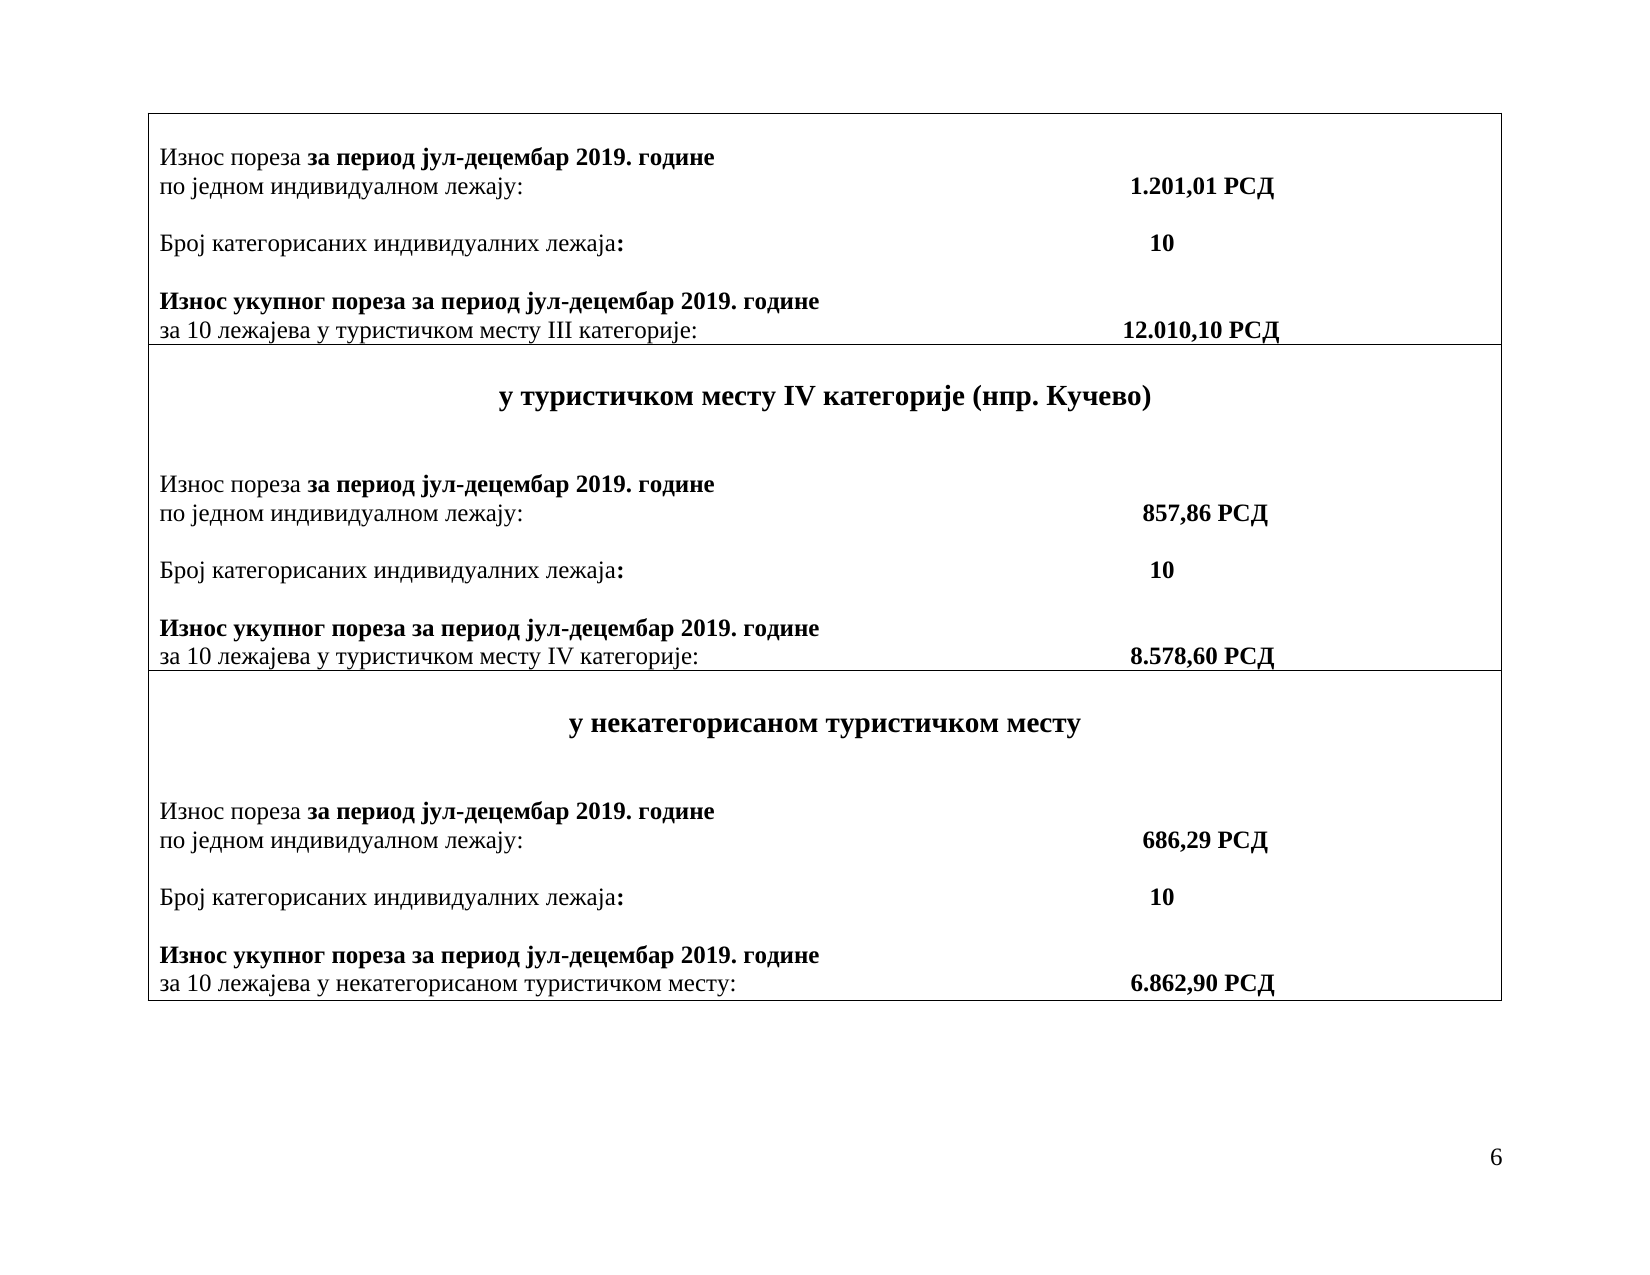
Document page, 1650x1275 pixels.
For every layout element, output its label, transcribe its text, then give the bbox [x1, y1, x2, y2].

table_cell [149, 114, 1501, 343]
table_cell у туристичком месту IV категорије (нпр. Кучево) Износ пореза за период јул-децембар 2019. године по једном индивидуалном лежају: 857,86 РСД Број категорисаних индивидуалних лежаја: 10 Износ укупног пореза за период јул-децембар 2019. године за 10 лежајева у туристичком месту IV категорије: 8.578,60 РСД [149, 345, 1501, 670]
table_cell у некатегорисаном туристичком месту Износ пореза за период јул-децембар 2019. године по једном индивидуалном лежају: 686,29 РСД Број категорисаних индивидуалних лежаја: 10 Износ укупног пореза за период јул-децембар 2019. године за 10 лежајева у некатегорисаном туристичком месту: 6.862,90 РСД [149, 671, 1501, 1000]
